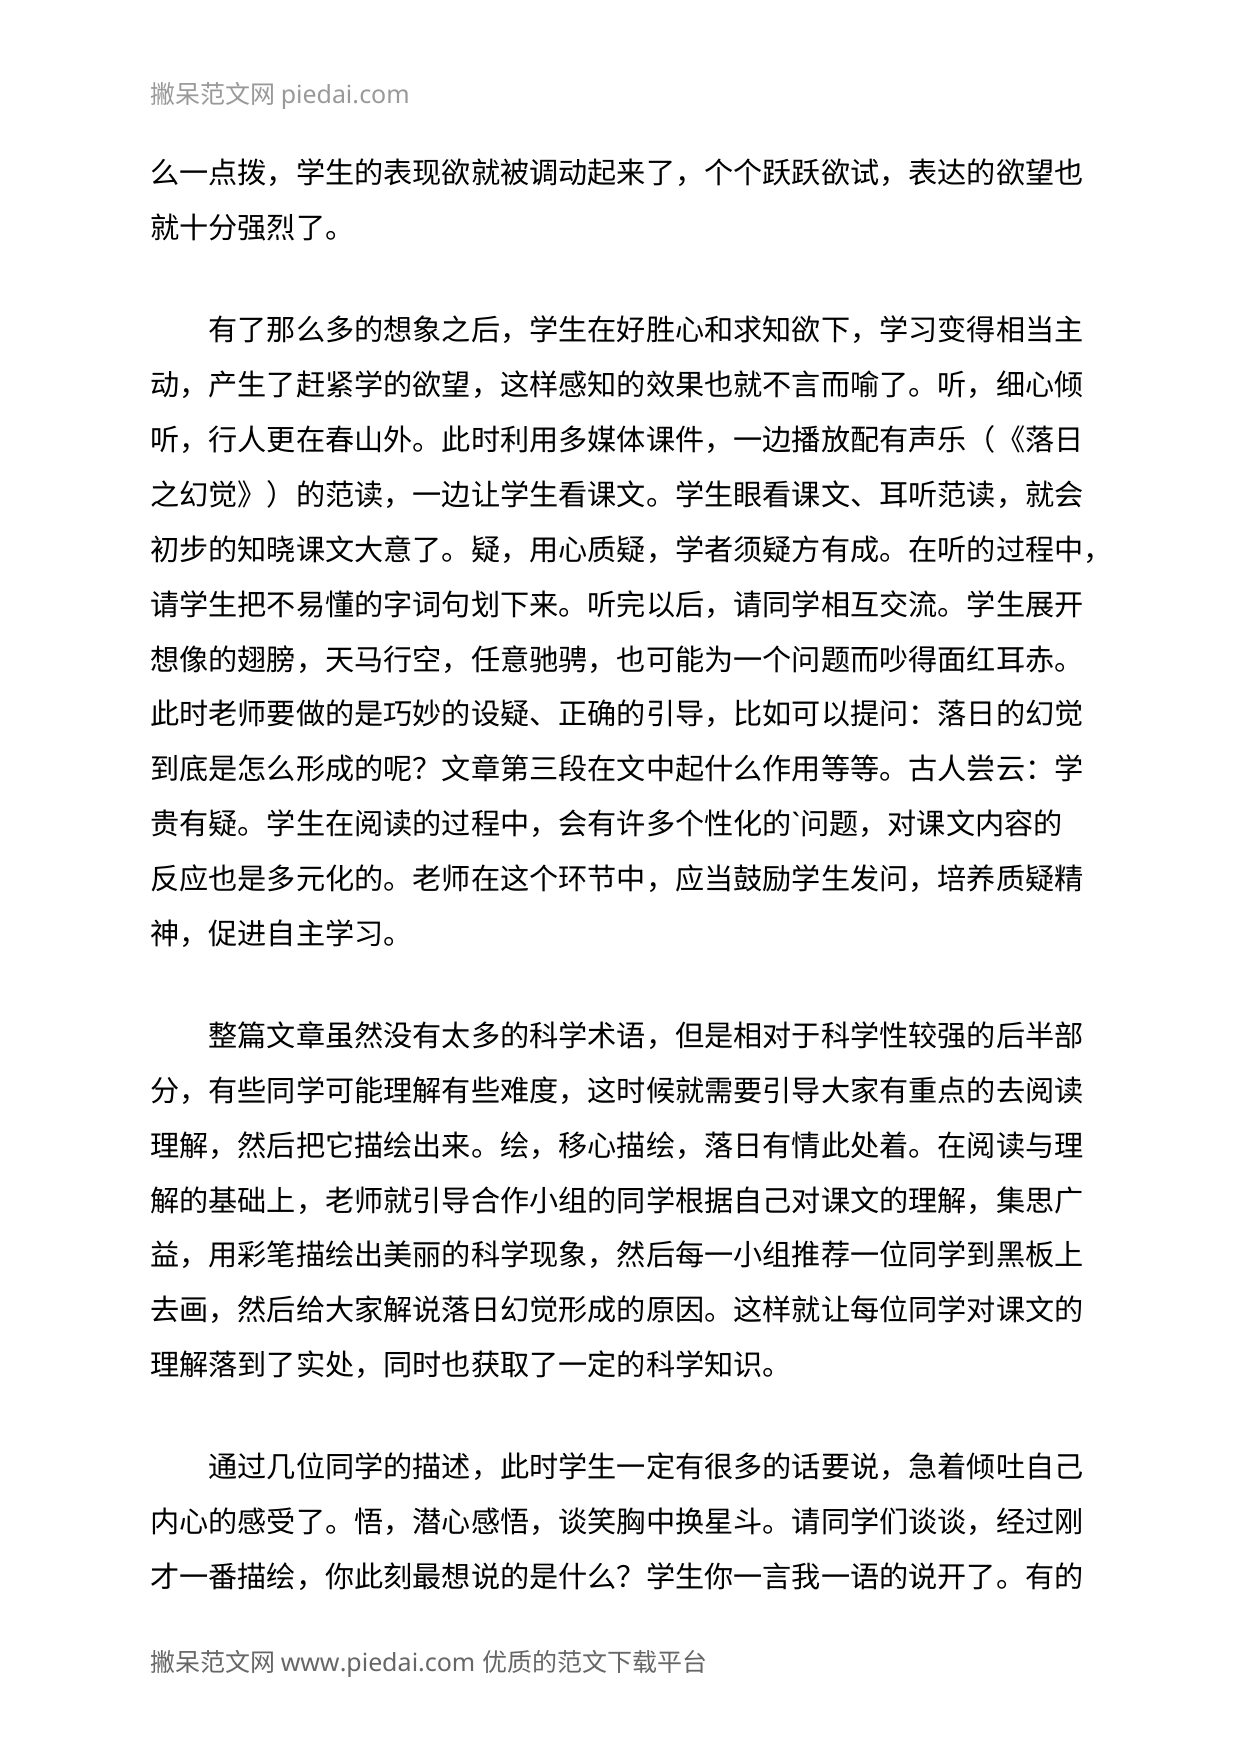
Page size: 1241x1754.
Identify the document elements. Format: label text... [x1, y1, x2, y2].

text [150, 150, 1090, 247]
text 有了那么多的想象之后，学生在好胜心和求知欲下，学习变得相当主动，产生了赶紧学的欲望，这样感知的效果也就不言而喻了。听，细心倾听，行人更在春山外。此时利用多媒体课件，一边播放配有声乐（《落日之幻觉》）的范读，一边让学生看课文。学生眼看课文、耳听范读，就会初步的知晓课文大意了。疑，用心质疑，学者须疑方有成。在听的过程中，请学生把不易懂的字词句划下来。听完以后，请同学相互交流。学生展开想像的翅膀，天马行空，任意驰骋，也可能为一个问题而吵得面红耳赤。此时老师要做的是巧妙的设疑、正确的引导，比如可以提问：落日的幻觉到底是怎么形成的呢？文章第三段在文中起什么作用等等。古人尝云：学贵有疑。学生在阅读的过程中，会有许多个性化的`问题，对课文内容的反应也是多元化的。老师在这个环节中，应当鼓励学生发问，培养质疑精神，促进自主学习。 [150, 307, 1090, 953]
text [150, 1443, 1090, 1596]
text 整篇文章虽然没有太多的科学术语，但是相对于科学性较强的后半部分，有些同学可能理解有些难度，这时候就需要引导大家有重点的去阅读理解，然后把它描绘出来。绘，移心描绘，落日有情此处着。在阅读与理解的基础上，老师就引导合作小组的同学根据自己对课文的理解，集思广益，用彩笔描绘出美丽的科学现象，然后每一小组推荐一位同学到黑板上去画，然后给大家解说落日幻觉形成的原因。这样就让每位同学对课文的理解落到了实处，同时也获取了一定的科学知识。 [150, 1012, 1090, 1384]
